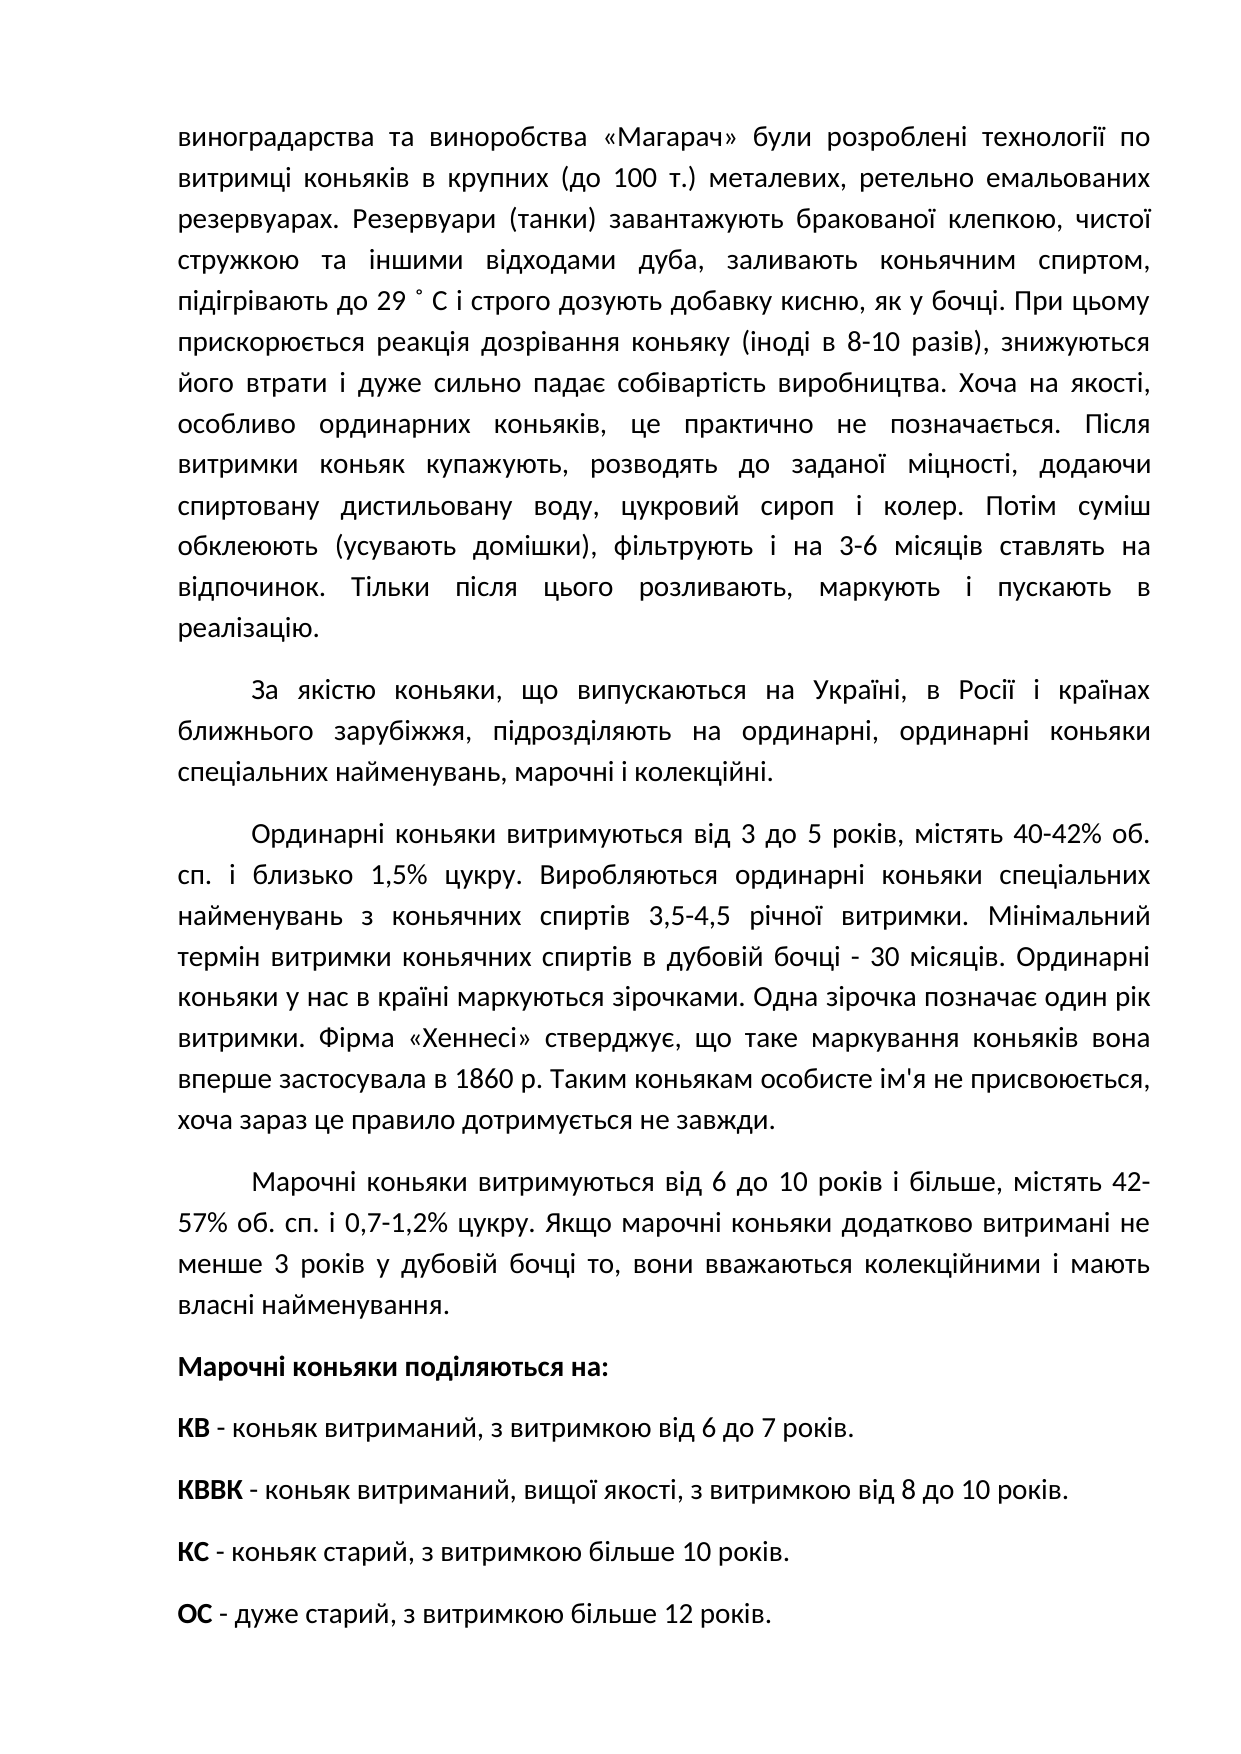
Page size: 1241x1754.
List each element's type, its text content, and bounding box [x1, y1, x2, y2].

text КС - коньяк старий, з витримкою більше 10 років. [177, 1533, 1152, 1569]
text Ординарні коньяки витримуються від 3 до 5 років, містять 40-42% об. сп. і близько 1,5% цукру. Виробляються ординарні коньяки спеціальних найменувань з коньячних спиртів 3,5-4,5 річної витримки. Мінімальний термін витримки коньячних спиртів в дубовій бочці - 30 місяців. Ординарні коньяки у нас в країні маркуються зірочками. Одна зірочка позначає один рік витримки. Фірма «Хеннесі» стверджує, що таке маркування коньяків вона вперше застосувала в 1860 р. Таким коньякам особисте ім'я не присвоюється, хоча зараз це правило дотримується не завжди. [177, 815, 1152, 1137]
text КВ - коньяк витриманий, з витримкою від 6 до 7 років. [177, 1409, 1152, 1445]
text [177, 118, 1152, 645]
text Марочні коньяки витримуються від 6 до 10 років і більше, містять 42-57% об. сп. і 0,7-1,2% цукру. Якщо марочні коньяки додатково витримані не менше 3 років у дубовій бочці то, вони вважаються колекційними і мають власні найменування. [177, 1163, 1152, 1322]
text КВВК - коньяк витриманий, вищої якості, з витримкою від 8 до 10 років. [177, 1471, 1152, 1507]
text ОС - дуже старий, з витримкою більше 12 років. [177, 1595, 1152, 1630]
text За якістю коньяки, що випускаються на Україні, в Росії і країнах ближнього зарубіжжя, підрозділяють на ординарні, ординарні коньяки спеціальних найменувань, марочні і колекційні. [177, 671, 1152, 789]
text Марочні коньяки поділяються на: [177, 1348, 1152, 1383]
